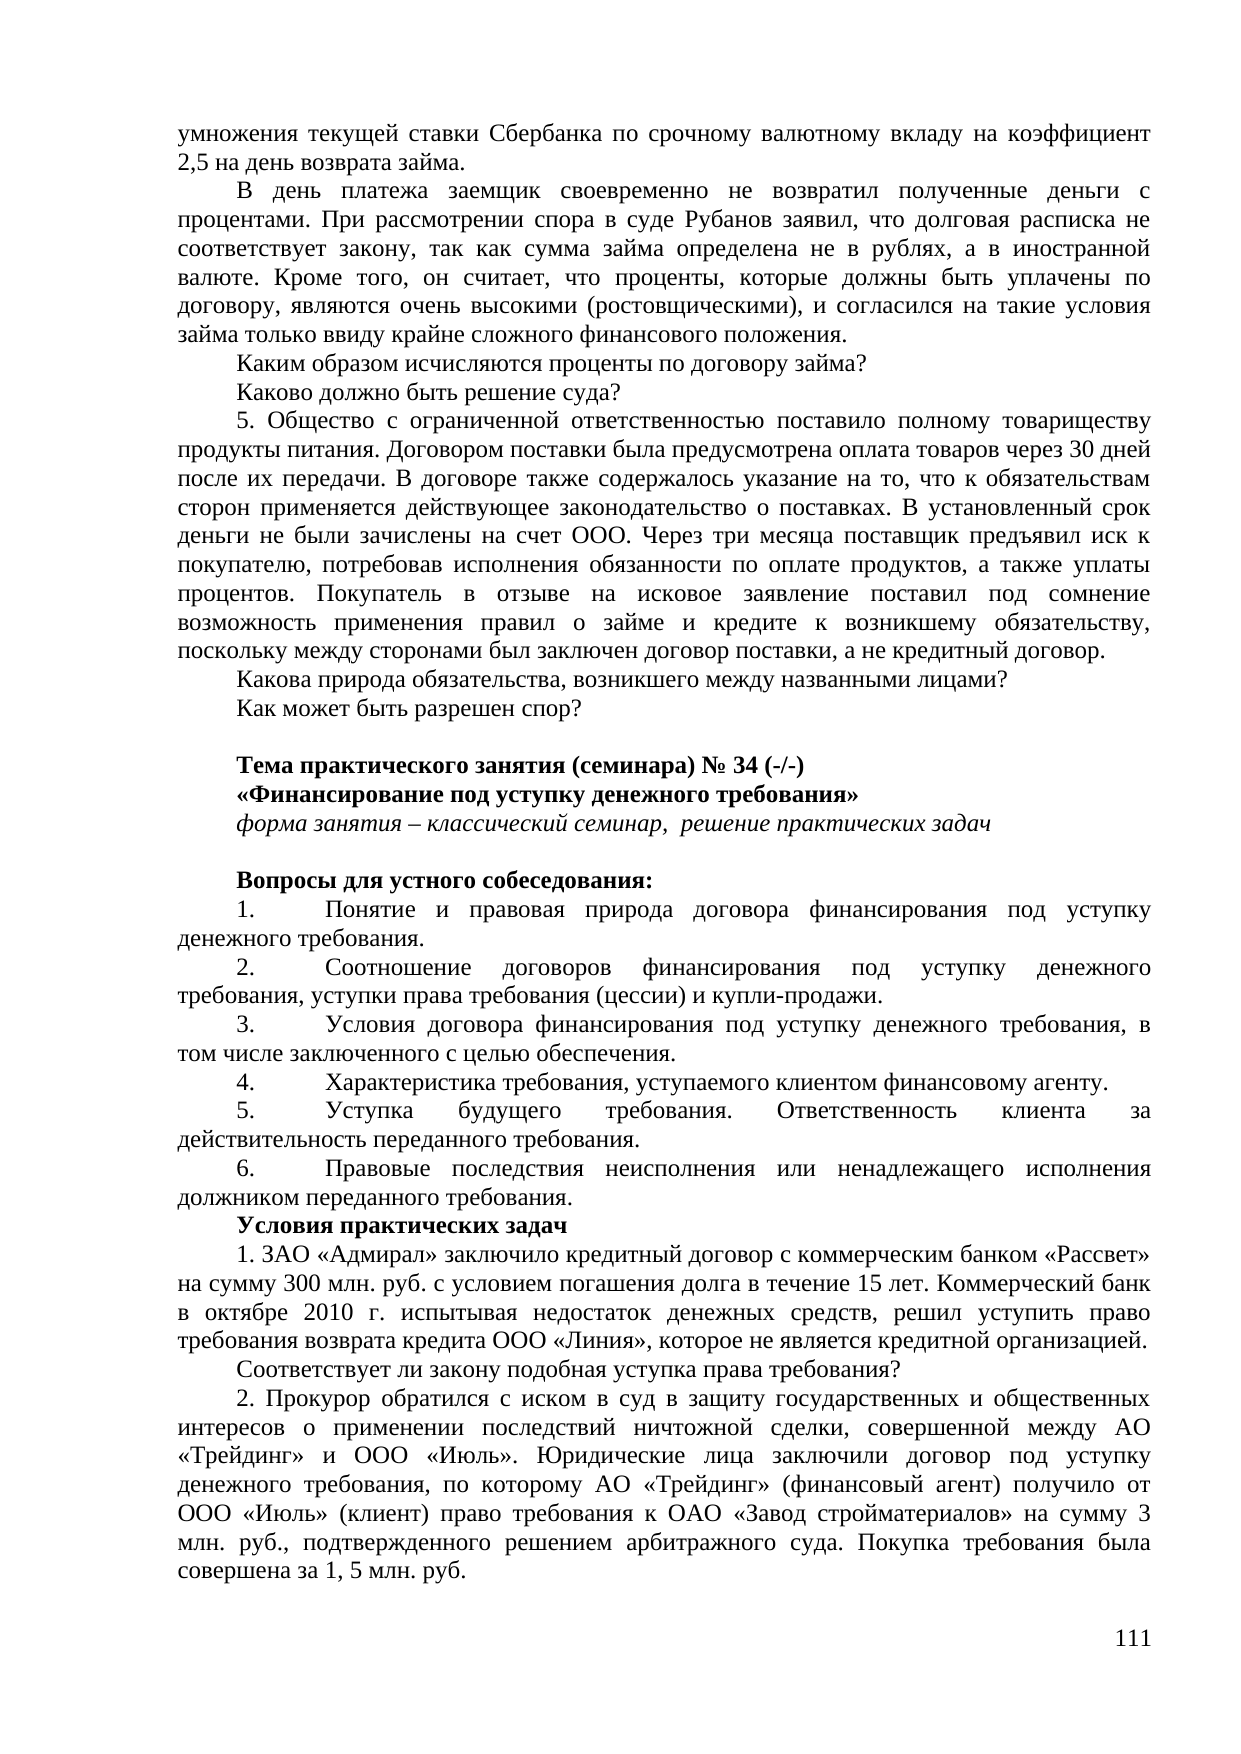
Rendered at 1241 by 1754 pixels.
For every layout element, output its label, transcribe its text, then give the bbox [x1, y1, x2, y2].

text 1. ЗАО «Адмирал» заключило кредитный договор с коммерческим банком «Рассвет» на сумму 300 млн. руб. с условием погашения долга в течение 15 лет. Коммерческий банк в октябре 2010 г. испытывая недостаток денежных средств, решил уступить право требования возврата кредита ООО «Линия», которое не является кредитной организацией. [177, 1239, 1152, 1354]
text Как может быть разрешен спор? [177, 693, 1152, 722]
list Правовые последствия неисполнения или ненадлежащего исполнения должником переданного требования. [177, 1153, 1152, 1211]
list Понятие и правовая природа договора финансирования под уступку денежного требования. [177, 894, 1152, 952]
list Характеристика требования, уступаемого клиентом финансовому агенту. [177, 1067, 1152, 1096]
text Тема практического занятия (семинара) № 34 (-/-) [177, 751, 1152, 779]
text 5. Общество с ограниченной ответственностью поставило полному товариществу продукты питания. Договором поставки была предусмотрена оплата товаров через 30 дней после их передачи. В договоре также содержалось указание на то, что к обязательствам сторон применяется действующее законодательство о поставках. В установленный срок деньги не были зачислены на счет ООО. Через три месяца поставщик предъявил иск к покупателю, потребовав исполнения обязанности по оплате продуктов, а также уплаты процентов. Покупатель в отзыве на исковое заявление поставил под сомнение возможность применения правил о займе и кредите к возникшему обязательству, поскольку между сторонами был заключен договор поставки, а не кредитный договор. [177, 406, 1152, 664]
text Каким образом исчисляются проценты по договору займа? [177, 348, 1152, 377]
text форма занятия – классический семинар, решение практических задач [177, 808, 1152, 837]
text Каково должно быть решение суда? [177, 377, 1152, 406]
text Вопросы для устного собеседования: [177, 866, 1152, 894]
text В день платежа заемщик своевременно не возвратил полученные деньги с процентами. При рассмотрении спора в суде Рубанов заявил, что долговая расписка не соответствует закону, так как сумма займа определена не в рублях, а в иностранной валюте. Кроме того, он считает, что проценты, которые должны быть уплачены по договору, являются очень высокими (ростовщическими), и согласился на такие условия займа только ввиду крайне сложного финансового положения. [177, 176, 1152, 348]
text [177, 118, 1152, 176]
text Условия практических задач [177, 1211, 1152, 1239]
list Соотношение договоров финансирования под уступку денежного требования, уступки права требования (цессии) и купли-продажи. [177, 952, 1152, 1009]
text Соответствует ли закону подобная уступка права требования? [177, 1354, 1152, 1383]
list Условия договора финансирования под уступку денежного требования, в том числе заключенного с целью обеспечения. [177, 1009, 1152, 1067]
list Уступка будущего требования. Ответственность клиента за действительность переданного требования. [177, 1096, 1152, 1153]
text 2. Прокурор обратился с иском в суд в защиту государственных и общественных интересов о применении последствий ничтожной сделки, совершенной между АО «Трейдинг» и ООО «Июль». Юридические лица заключили договор под уступку денежного требования, по которому АО «Трейдинг» (финансовый агент) получило от ООО «Июль» (клиент) право требования к ОАО «Завод стройматериалов» на сумму 3 млн. руб., подтвержденного решением арбитражного суда. Покупка требования была совершена за 1, 5 млн. руб. [177, 1383, 1152, 1584]
text Какова природа обязательства, возникшего между названными лицами? [177, 664, 1152, 693]
text «Финансирование под уступку денежного требования» [177, 779, 1152, 808]
